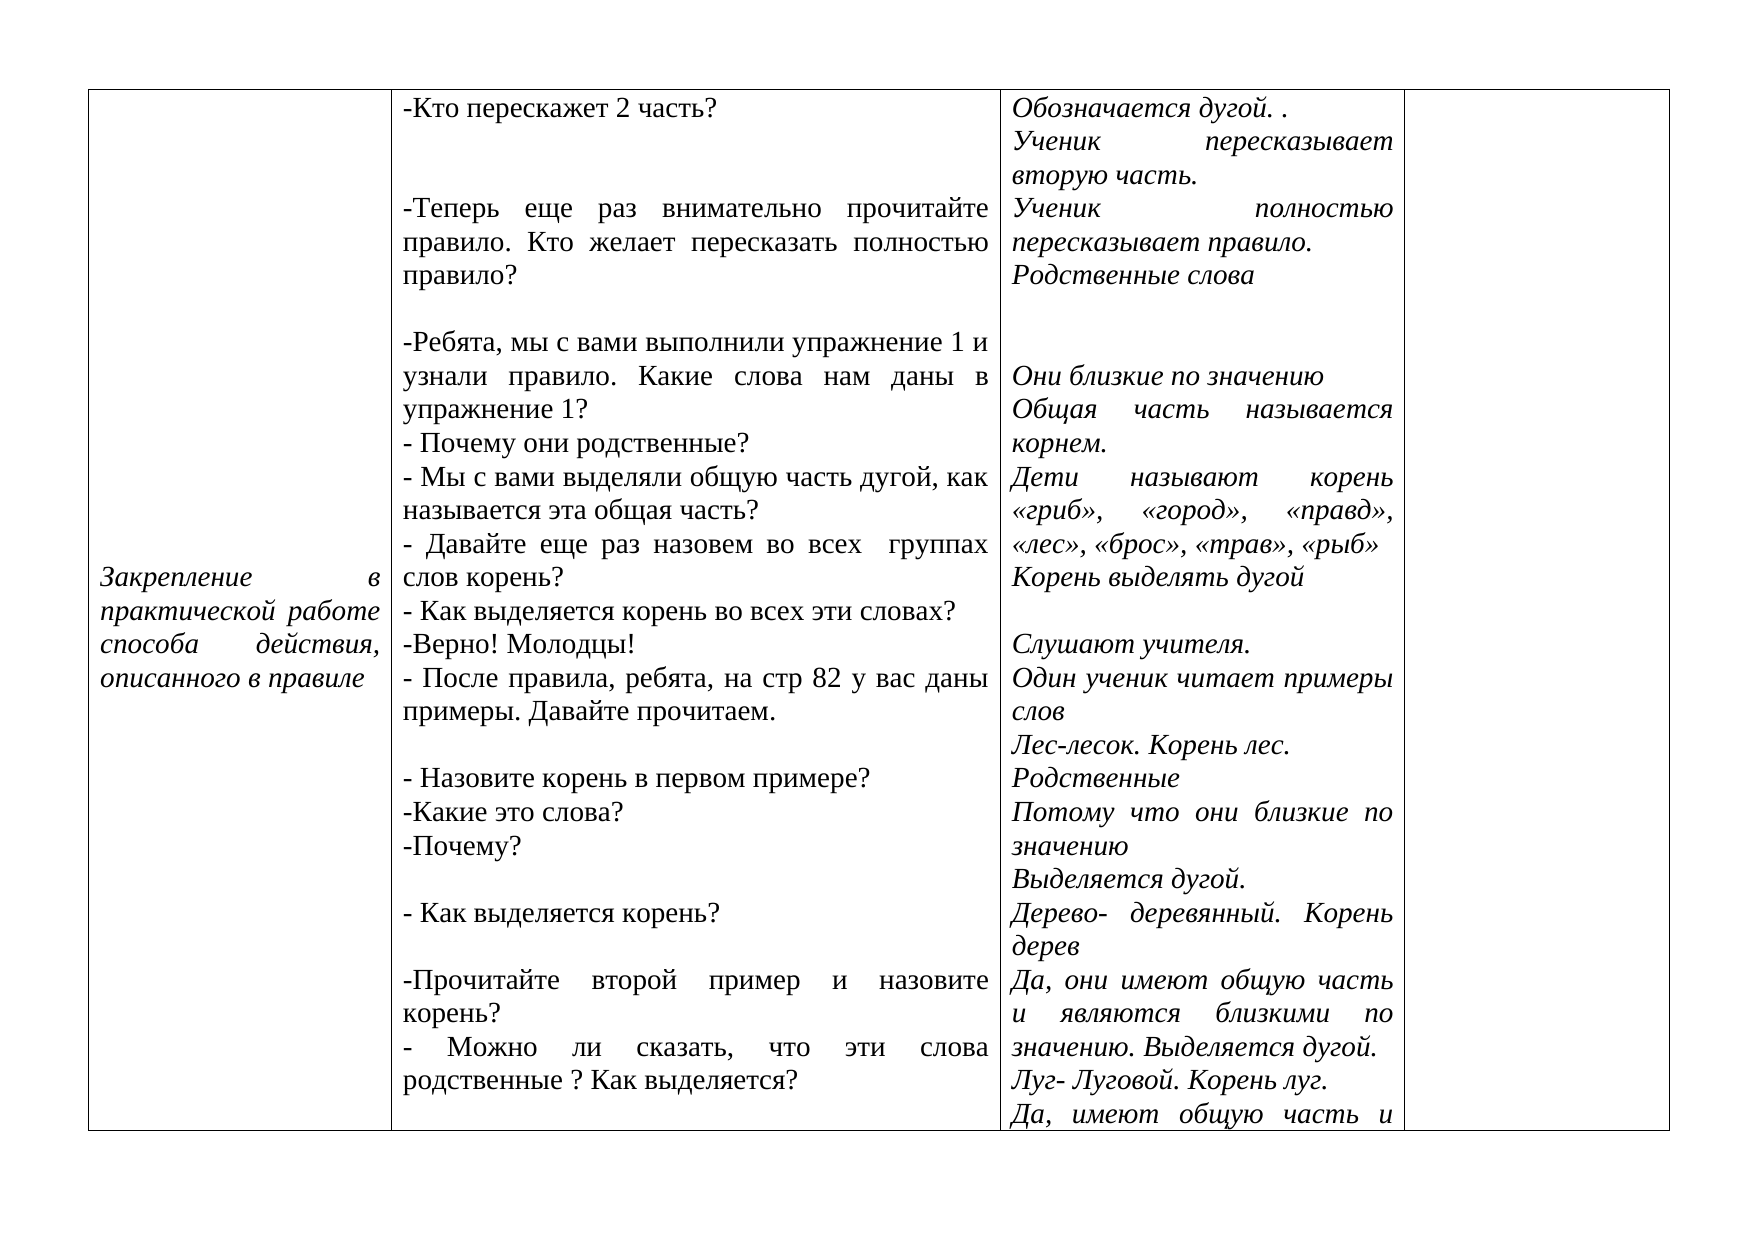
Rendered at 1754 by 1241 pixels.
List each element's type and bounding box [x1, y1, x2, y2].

table_cell [392, 90, 1000, 1129]
table_cell [1001, 90, 1404, 1129]
table_cell [89, 90, 391, 1129]
table_cell [1405, 90, 1669, 1129]
